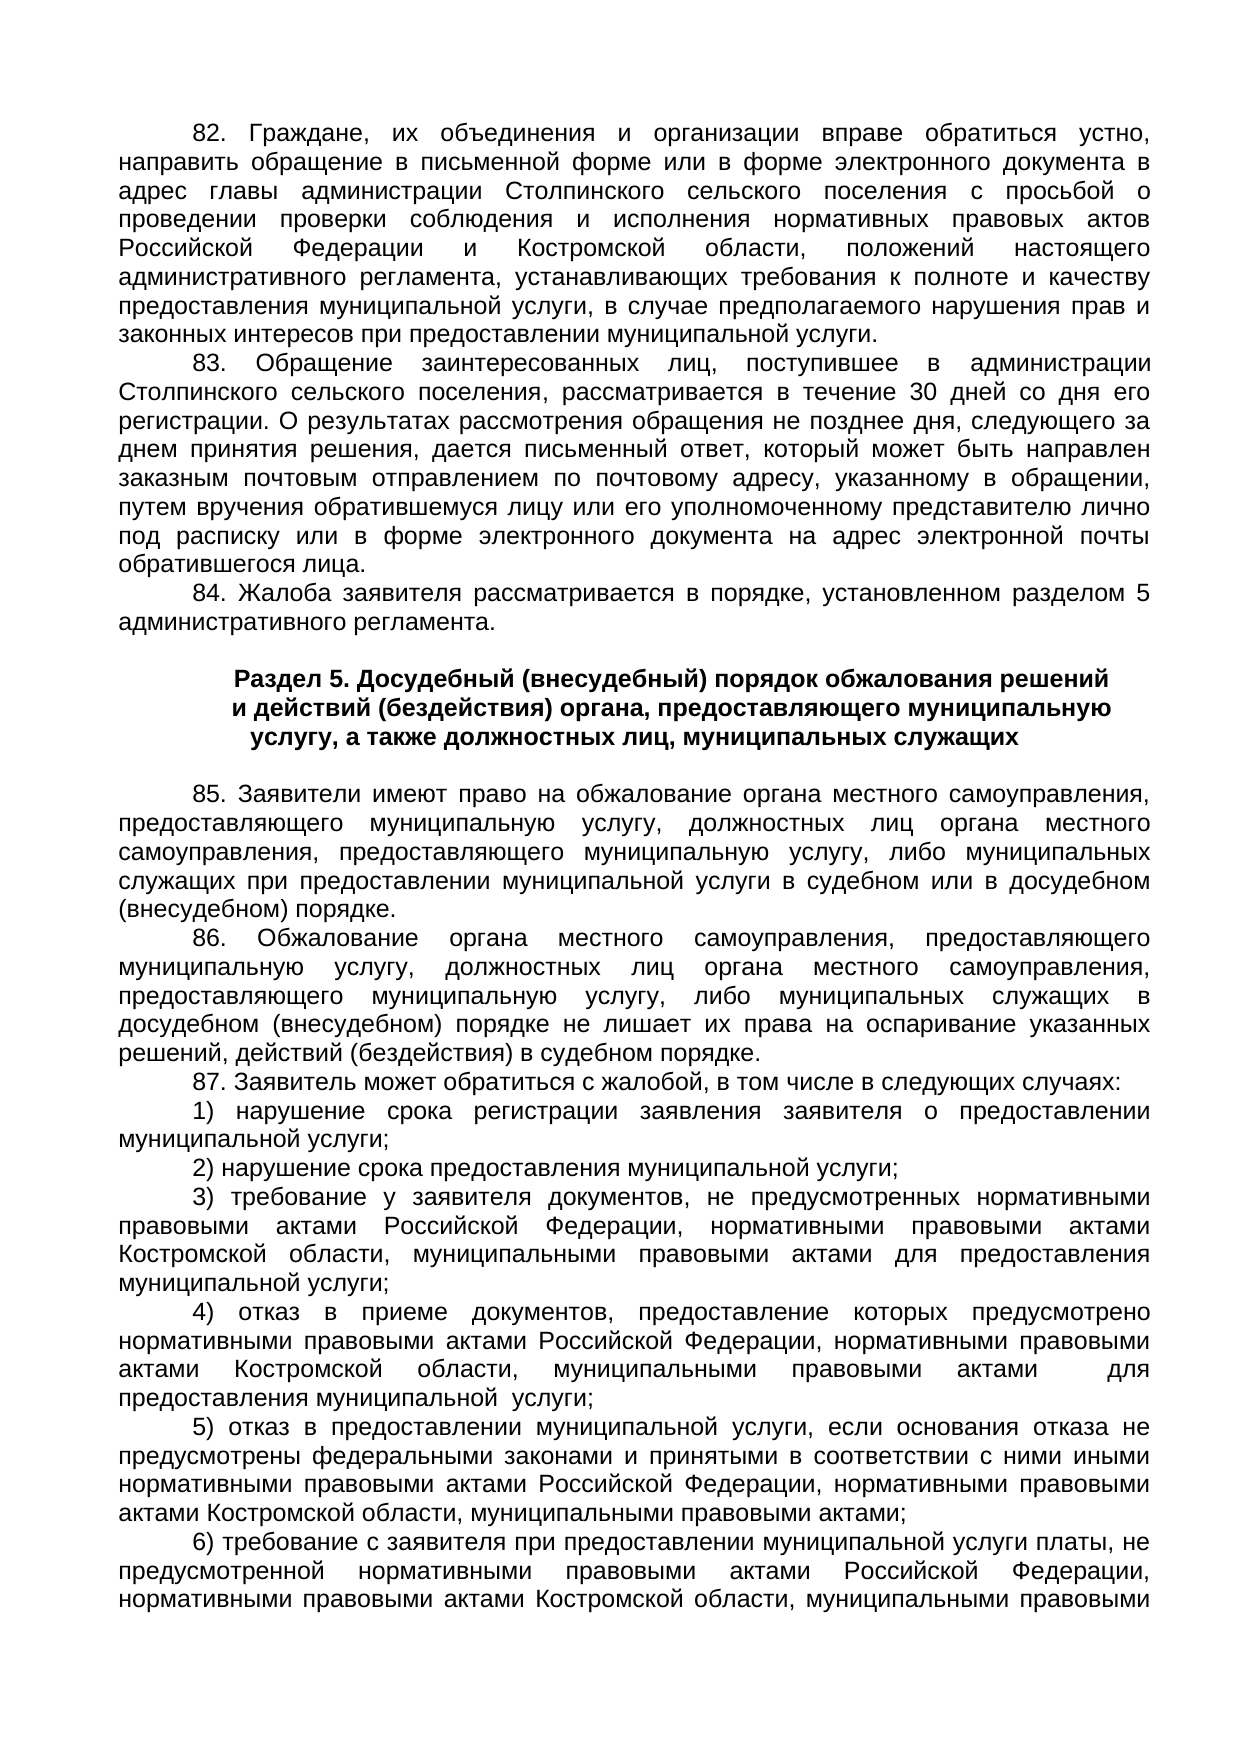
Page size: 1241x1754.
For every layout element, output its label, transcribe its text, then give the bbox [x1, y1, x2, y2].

text 84. Жалоба заявителя рассматривается в порядке, установленном разделом 5 административного регламента. [118, 578, 1152, 636]
text 1) нарушение срока регистрации заявления заявителя о предоставлении муниципальной услуги; [118, 1096, 1152, 1153]
text 4) отказ в приеме документов, предоставление которых предусмотрено нормативными правовыми актами Российской Федерации, нормативными правовыми актами Костромской области, муниципальными правовыми актами для предоставления муниципальной услуги; [118, 1297, 1152, 1412]
text 5) отказ в предоставлении муниципальной услуги, если основания отказа не предусмотрены федеральными законами и принятыми в соответствии с ними иными нормативными правовыми актами Российской Федерации, нормативными правовыми актами Костромской области, муниципальными правовыми актами; [118, 1412, 1152, 1527]
text 85. Заявители имеют право на обжалование органа местного самоуправления, предоставляющего муниципальную услугу, должностных лиц органа местного самоуправления, предоставляющего муниципальную услугу, либо муниципальных служащих при предоставлении муниципальной услуги в судебном или в досудебном (внесудебном) порядке. [118, 779, 1152, 923]
text 3) требование у заявителя документов, не предусмотренных нормативными правовыми актами Российской Федерации, нормативными правовыми актами Костромской области, муниципальными правовыми актами для предоставления муниципальной услуги; [118, 1182, 1152, 1297]
text 82. Граждане, их объединения и организации вправе обратиться устно, направить обращение в письменной форме или в форме электронного документа в адрес главы администрации Столпинского сельского поселения с просьбой о проведении проверки соблюдения и исполнения нормативных правовых актов Российской Федерации и Костромской области, положений настоящего административного регламента, устанавливающих требования к полноте и качеству предоставления муниципальной услуги, в случае предполагаемого нарушения прав и законных интересов при предоставлении муниципальной услуги. [118, 118, 1152, 348]
text 83. Обращение заинтересованных лиц, поступившее в администрации Столпинского сельского поселения, рассматривается в течение 30 дней со дня его регистрации. О результатах рассмотрения обращения не позднее дня, следующего за днем принятия решения, дается письменный ответ, который может быть направлен заказным почтовым отправлением по почтовому адресу, указанному в обращении, путем вручения обратившемуся лицу или его уполномоченному представителю лично под расписку или в форме электронного документа на адрес электронной почты обратившегося лица. [118, 348, 1152, 578]
text 87. Заявитель может обратиться с жалобой, в том числе в следующих случаях: [118, 1067, 1152, 1096]
text и действий (бездействия) органа, предоставляющего муниципальную услугу, а также должностных лиц, муниципальных служащих [118, 693, 1152, 751]
text 2) нарушение срока предоставления муниципальной услуги; [118, 1153, 1152, 1182]
text 86. Обжалование органа местного самоуправления, предоставляющего муниципальную услугу, должностных лиц органа местного самоуправления, предоставляющего муниципальную услугу, либо муниципальных служащих в досудебном (внесудебном) порядке не лишает их права на оспаривание указанных решений, действий (бездействия) в судебном порядке. [118, 923, 1152, 1067]
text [118, 1527, 1152, 1613]
text Раздел 5. Досудебный (внесудебный) порядок обжалования решений [118, 664, 1152, 693]
